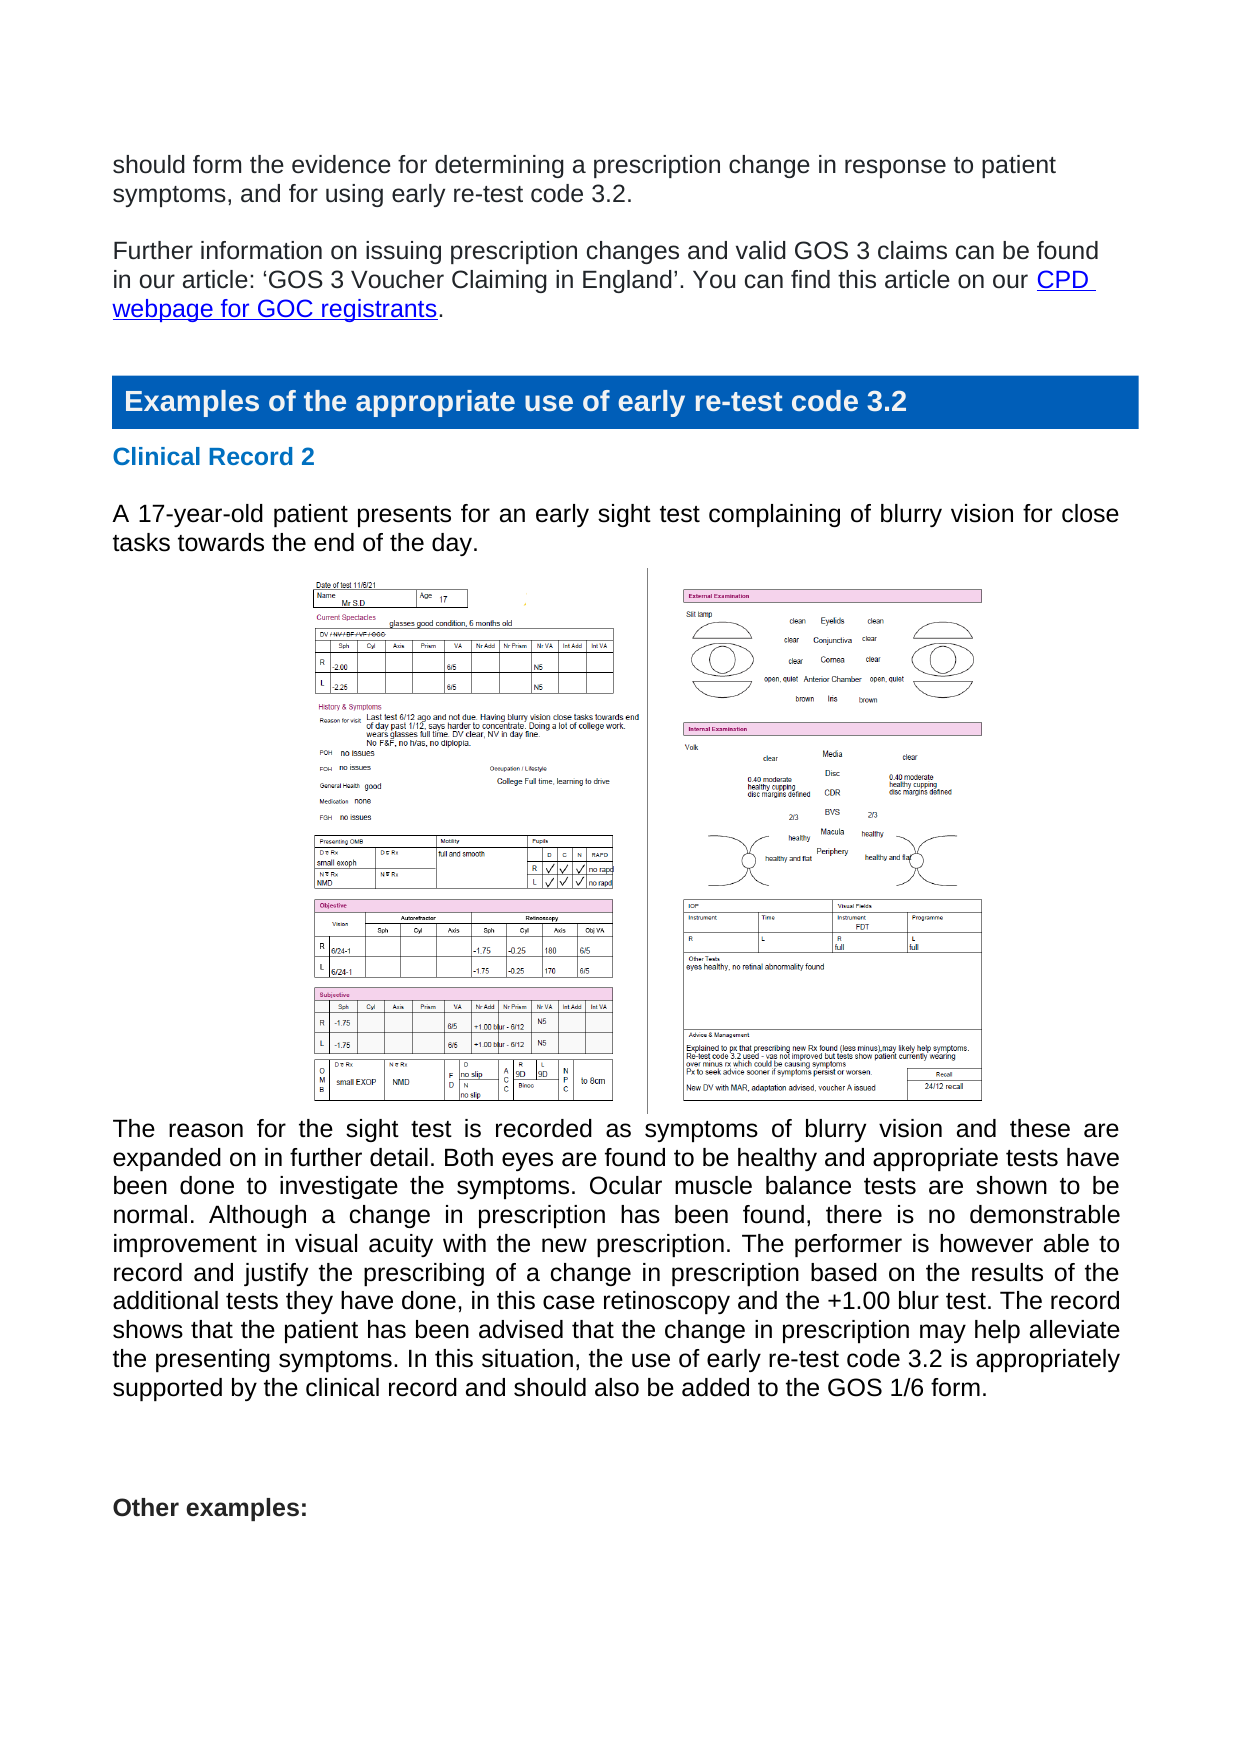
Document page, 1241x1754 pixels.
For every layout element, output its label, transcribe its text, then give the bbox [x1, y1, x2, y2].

text Other examples: [112, 1493, 1122, 1522]
text A 17-year-old patient presents for an early sight test complaining of blurry vision for close tasks towards the end of the day. [112, 499, 1122, 557]
subtitle Examples of the appropriate use of early re-test code 3.2 [124, 384, 1122, 418]
text The reason for the sight test is recorded as symptoms of blurry vision and these are expanded on in further detail. Both eyes are found to be healthy and appropriate tests have been done to investigate the symptoms. Ocular muscle balance tests are shown to be normal. Although a change in prescription has been found, there is no demonstrable improvement in visual acuity with the new prescription. The performer is however able to record and justify the prescribing of a change in prescription based on the results of the additional tests they have done, in this case retinoscopy and the +1.00 blur test. The record shows that the patient has been advised that the change in prescription may help alleviate the presenting symptoms. In this situation, the use of early re-test code 3.2 is appropriately supported by the clinical record and should also be added to the GOS 1/6 form. [112, 557, 1122, 1401]
text Further information on issuing prescription changes and valid GOS 3 claims can be found in our article: ‘GOS 3 Voucher Claiming in England’. You can find this article on our CPD webpage for GOC registrants. [112, 236, 1122, 322]
text Clinical Record 2 [112, 442, 1122, 470]
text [112, 150, 1122, 207]
